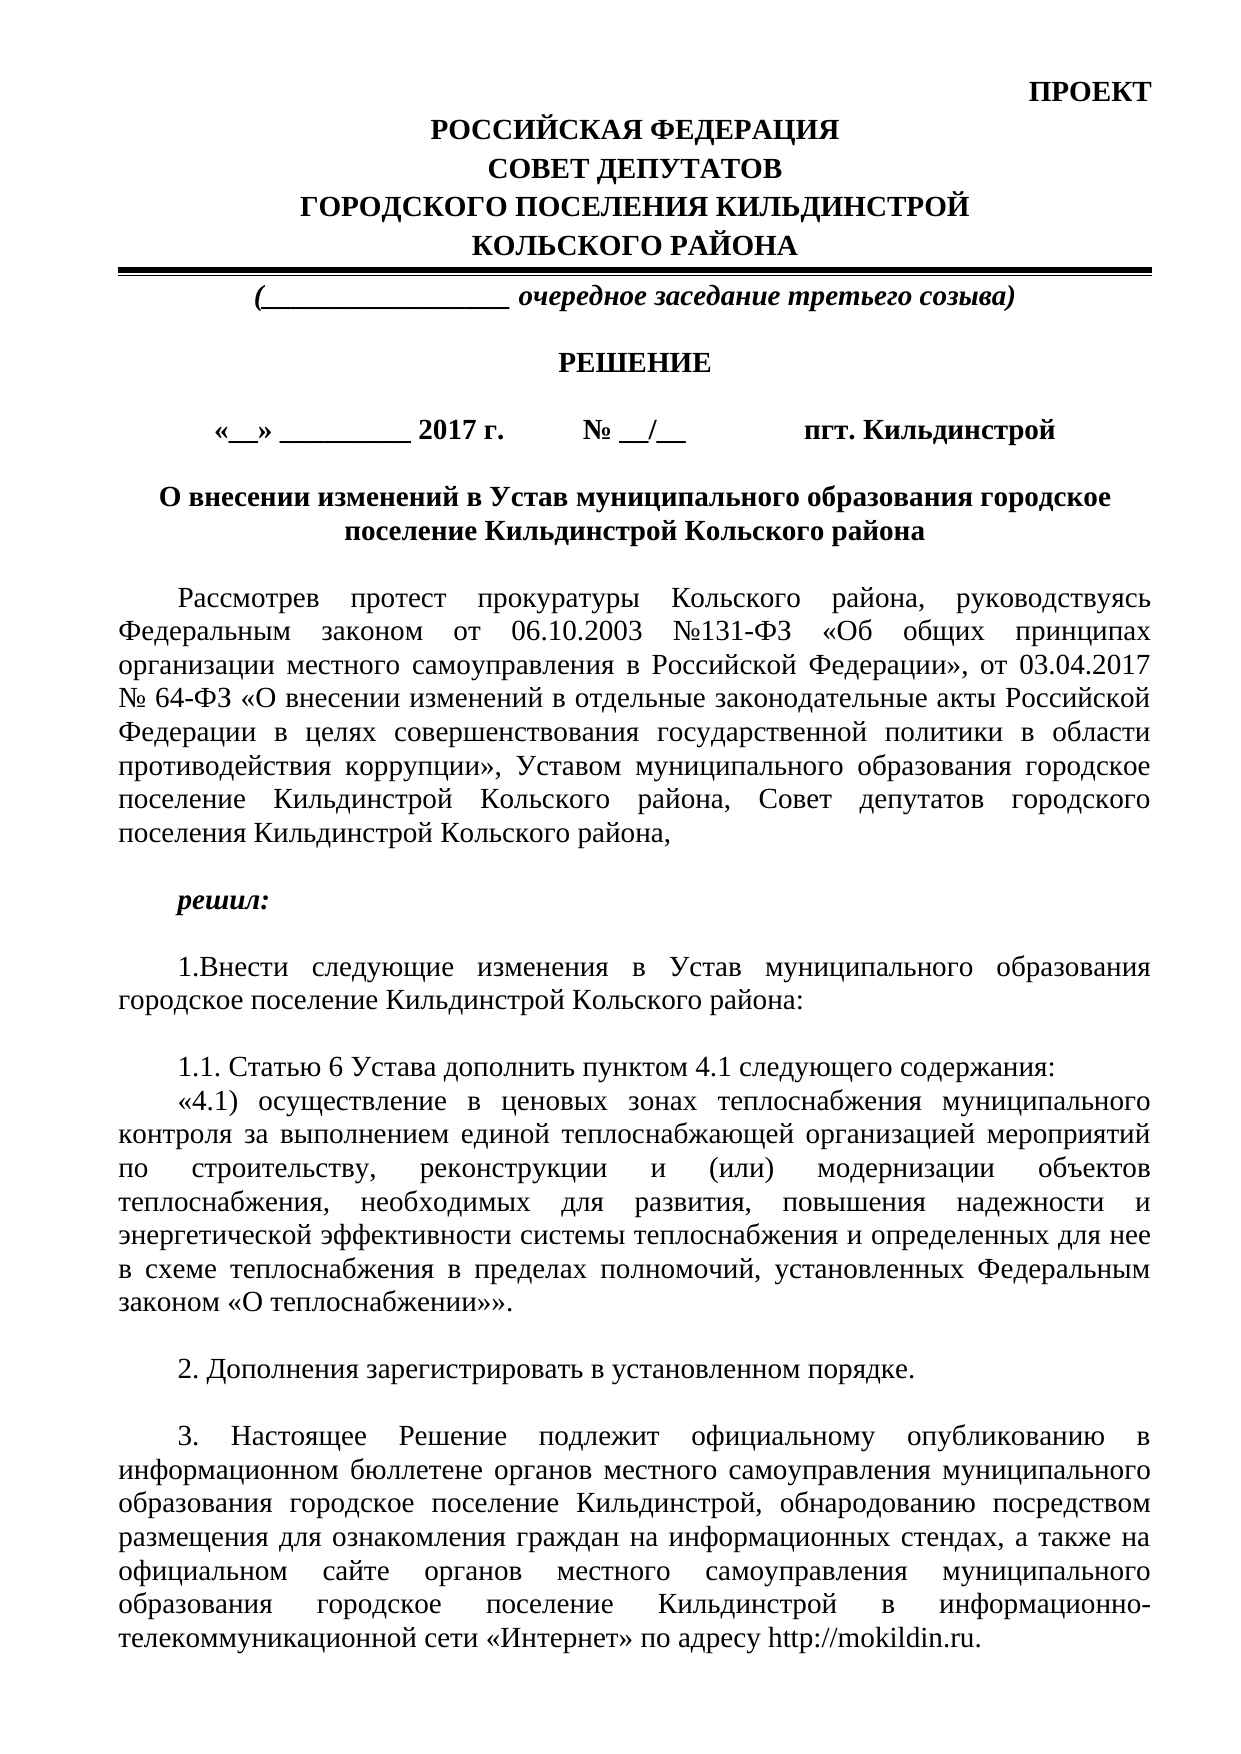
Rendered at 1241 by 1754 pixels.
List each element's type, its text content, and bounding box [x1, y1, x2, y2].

text «4.1) осуществление в ценовых зонах теплоснабжения муниципального контроля за выполнением единой теплоснабжающей организацией мероприятий по строительству, реконструкции и (или) модернизации объектов теплоснабжения, необходимых для развития, повышения надежности и энергетической эффективности системы теплоснабжения и определенных для нее в схеме теплоснабжения в пределах полномочий, установленных Федеральным законом «О теплоснабжении»». [118, 1083, 1152, 1318]
text решил: [118, 882, 1152, 915]
text КОЛЬСКОГО РАЙОНА [118, 228, 1152, 262]
text (_________________ очередное заседание третьего созыва) [118, 276, 1152, 312]
text ПРОЕКТ [118, 74, 1152, 107]
text 1.Внести следующие изменения в Устав муниципального образования городское поселение Кильдинстрой Кольского района: [118, 949, 1152, 1016]
text 2. Дополнения зарегистрировать в установленном порядке. [118, 1351, 1152, 1385]
text 3. Настоящее Решение подлежит официальному опубликованию в информационном бюллетене органов местного самоуправления муниципального образования городское поселение Кильдинстрой, обнародованию посредством размещения для ознакомления граждан на информационных стендах, а также на официальном сайте органов местного самоуправления муниципального образования городское поселение Кильдинстрой в информационно-телекоммуникационной сети «Интернет» по адресу http://mokildin.ru. [118, 1418, 1152, 1653]
text 1.1. Статью 6 Устава дополнить пунктом 4.1 следующего содержания: [118, 1049, 1152, 1083]
text «__» _________ 2017 г. № __/__ пгт. Кильдинстрой [118, 412, 1152, 446]
text СОВЕТ ДЕПУТАТОВ [118, 151, 1152, 184]
text РОССИЙСКАЯ ФЕДЕРАЦИЯ [118, 112, 1152, 146]
text О внесении изменений в Устав муниципального образования городское поселение Кильдинстрой Кольского района [118, 479, 1152, 546]
text ГОРОДСКОГО ПОСЕЛЕНИЯ КИЛЬДИНСТРОЙ [118, 189, 1152, 223]
text Рассмотрев протест прокуратуры Кольского района, руководствуясь Федеральным законом от 06.10.2003 №131-ФЗ «Об общих принципах организации местного самоуправления в Российской Федерации», от 03.04.2017 № 64-ФЗ «О внесении изменений в отдельные законодательные акты Российской Федерации в целях совершенствования государственной политики в области противодействия коррупции», Уставом муниципального образования городское поселение Кильдинстрой Кольского района, Совет депутатов городского поселения Кильдинстрой Кольского района, [118, 580, 1152, 848]
text РЕШЕНИЕ [118, 345, 1152, 379]
